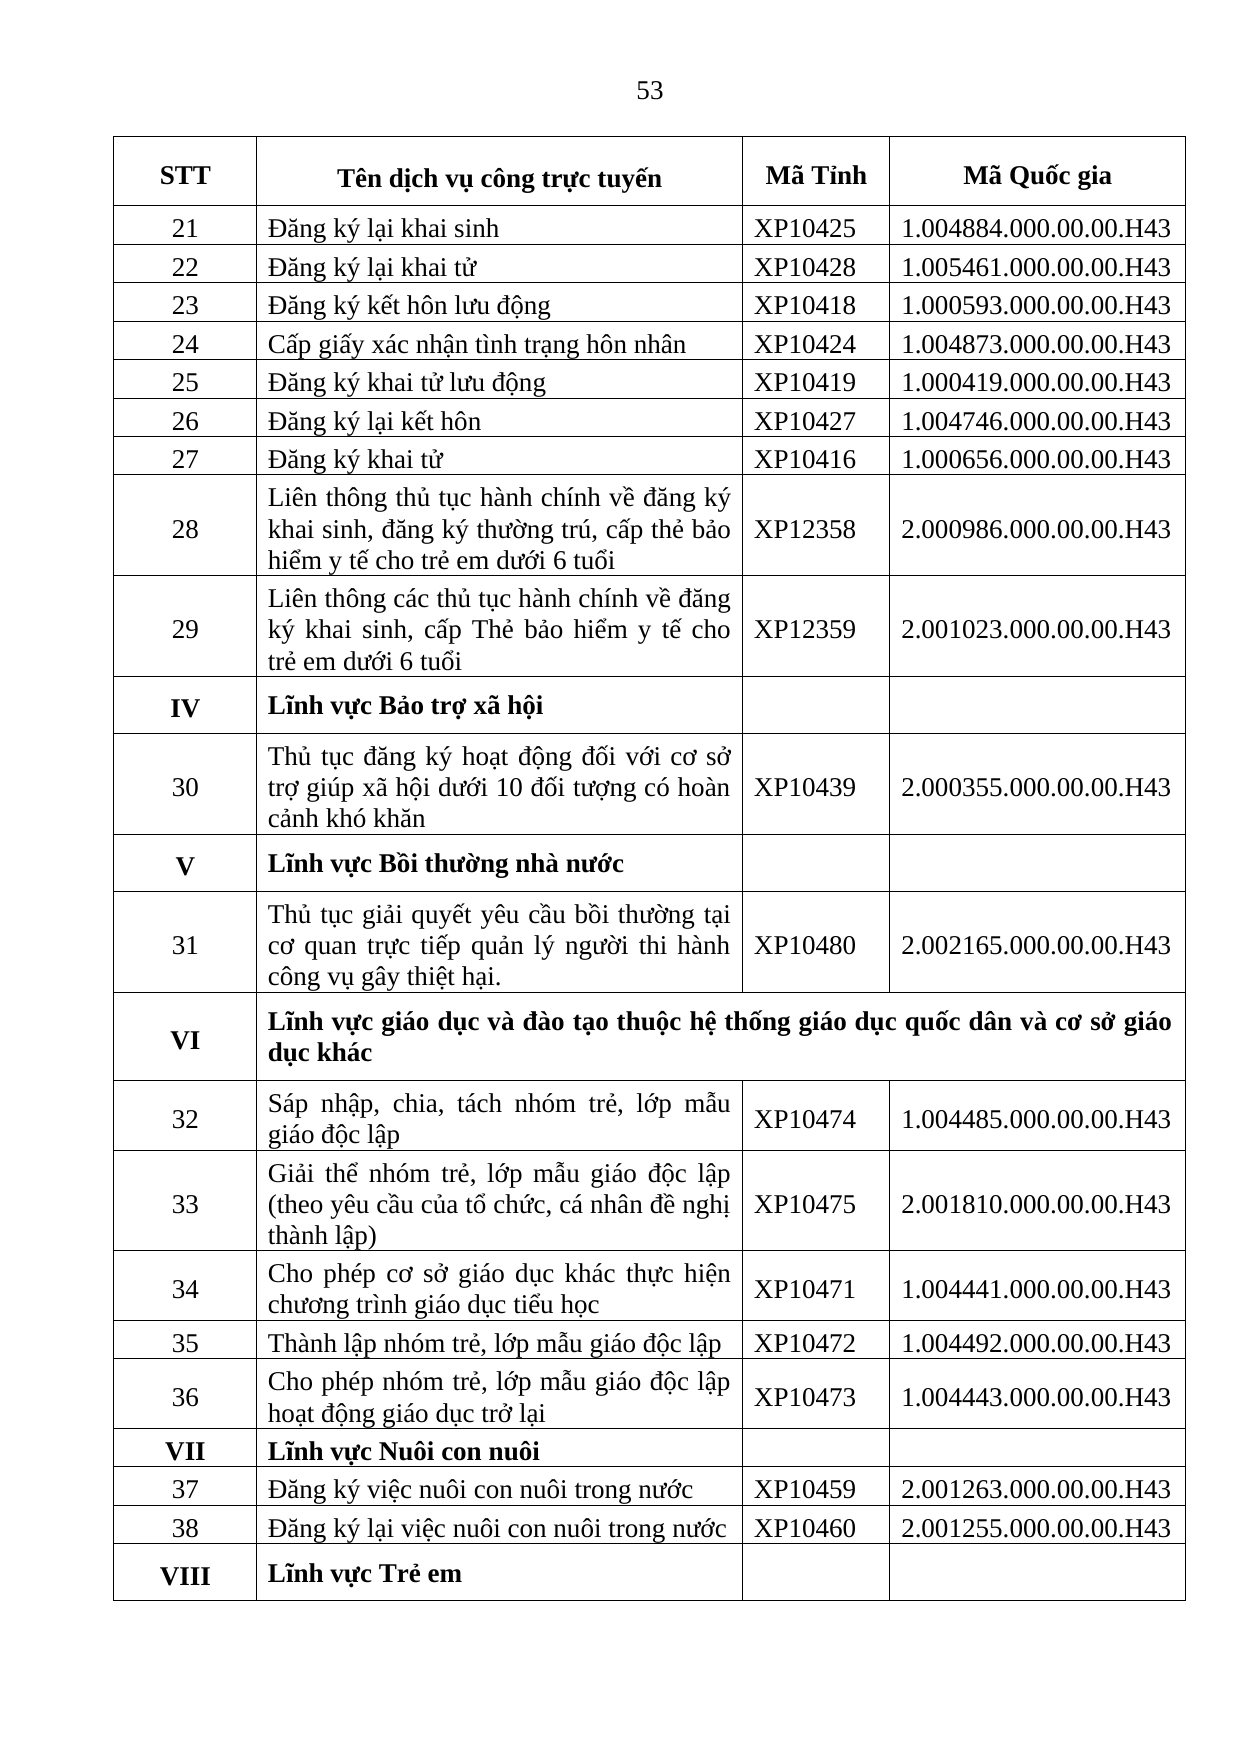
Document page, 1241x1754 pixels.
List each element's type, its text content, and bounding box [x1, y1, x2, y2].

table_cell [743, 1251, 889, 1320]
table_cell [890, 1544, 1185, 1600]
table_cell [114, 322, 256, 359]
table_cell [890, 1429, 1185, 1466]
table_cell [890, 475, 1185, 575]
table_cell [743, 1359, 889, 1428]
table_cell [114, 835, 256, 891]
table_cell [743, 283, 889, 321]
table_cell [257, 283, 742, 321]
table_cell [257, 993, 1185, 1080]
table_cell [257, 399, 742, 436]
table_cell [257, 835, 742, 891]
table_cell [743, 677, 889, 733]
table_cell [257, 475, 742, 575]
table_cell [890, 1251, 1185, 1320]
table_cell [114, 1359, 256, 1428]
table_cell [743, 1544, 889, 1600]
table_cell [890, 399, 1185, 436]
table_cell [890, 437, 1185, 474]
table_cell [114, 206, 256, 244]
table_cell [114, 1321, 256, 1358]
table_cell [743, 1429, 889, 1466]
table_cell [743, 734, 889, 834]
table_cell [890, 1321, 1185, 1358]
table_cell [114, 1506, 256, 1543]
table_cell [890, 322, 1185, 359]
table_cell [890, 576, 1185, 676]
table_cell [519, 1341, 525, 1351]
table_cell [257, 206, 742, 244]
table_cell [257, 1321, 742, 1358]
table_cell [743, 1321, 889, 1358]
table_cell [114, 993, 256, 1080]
table_header STT [114, 137, 256, 205]
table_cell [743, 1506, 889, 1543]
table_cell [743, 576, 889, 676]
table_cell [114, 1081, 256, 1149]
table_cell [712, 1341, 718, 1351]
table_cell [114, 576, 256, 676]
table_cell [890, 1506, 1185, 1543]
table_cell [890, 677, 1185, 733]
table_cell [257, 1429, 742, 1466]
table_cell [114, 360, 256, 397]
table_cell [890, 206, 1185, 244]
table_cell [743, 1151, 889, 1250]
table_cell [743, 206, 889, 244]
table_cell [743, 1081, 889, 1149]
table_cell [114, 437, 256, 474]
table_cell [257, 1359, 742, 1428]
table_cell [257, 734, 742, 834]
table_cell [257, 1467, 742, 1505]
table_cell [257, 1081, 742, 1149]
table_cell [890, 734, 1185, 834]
table_header Tên dịch vụ công trực tuyến [257, 137, 742, 205]
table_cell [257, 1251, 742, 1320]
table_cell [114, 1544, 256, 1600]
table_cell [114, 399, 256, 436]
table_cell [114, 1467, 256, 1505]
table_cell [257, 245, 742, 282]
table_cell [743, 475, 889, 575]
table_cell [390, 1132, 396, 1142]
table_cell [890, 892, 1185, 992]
table_header Mã Quốc gia [890, 137, 1185, 205]
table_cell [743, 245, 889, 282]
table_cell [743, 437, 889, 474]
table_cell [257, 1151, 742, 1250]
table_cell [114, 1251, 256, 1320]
table_header Mã Tỉnh [743, 137, 889, 205]
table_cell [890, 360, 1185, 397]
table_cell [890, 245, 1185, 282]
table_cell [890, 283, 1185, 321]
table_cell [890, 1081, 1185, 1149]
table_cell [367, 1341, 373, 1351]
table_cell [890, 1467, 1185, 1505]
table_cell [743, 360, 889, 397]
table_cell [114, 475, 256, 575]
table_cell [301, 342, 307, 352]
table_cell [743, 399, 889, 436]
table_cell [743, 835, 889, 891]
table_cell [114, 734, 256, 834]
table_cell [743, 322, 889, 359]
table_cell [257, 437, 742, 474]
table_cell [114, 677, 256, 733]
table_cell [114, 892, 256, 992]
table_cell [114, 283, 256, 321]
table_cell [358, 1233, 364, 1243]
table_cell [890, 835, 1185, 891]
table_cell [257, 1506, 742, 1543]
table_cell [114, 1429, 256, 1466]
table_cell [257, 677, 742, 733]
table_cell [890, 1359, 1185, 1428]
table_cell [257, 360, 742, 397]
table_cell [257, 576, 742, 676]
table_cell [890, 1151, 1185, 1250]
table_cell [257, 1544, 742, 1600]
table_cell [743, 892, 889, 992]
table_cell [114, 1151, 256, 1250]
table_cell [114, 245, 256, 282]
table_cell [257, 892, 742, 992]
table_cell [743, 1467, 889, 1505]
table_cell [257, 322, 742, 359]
